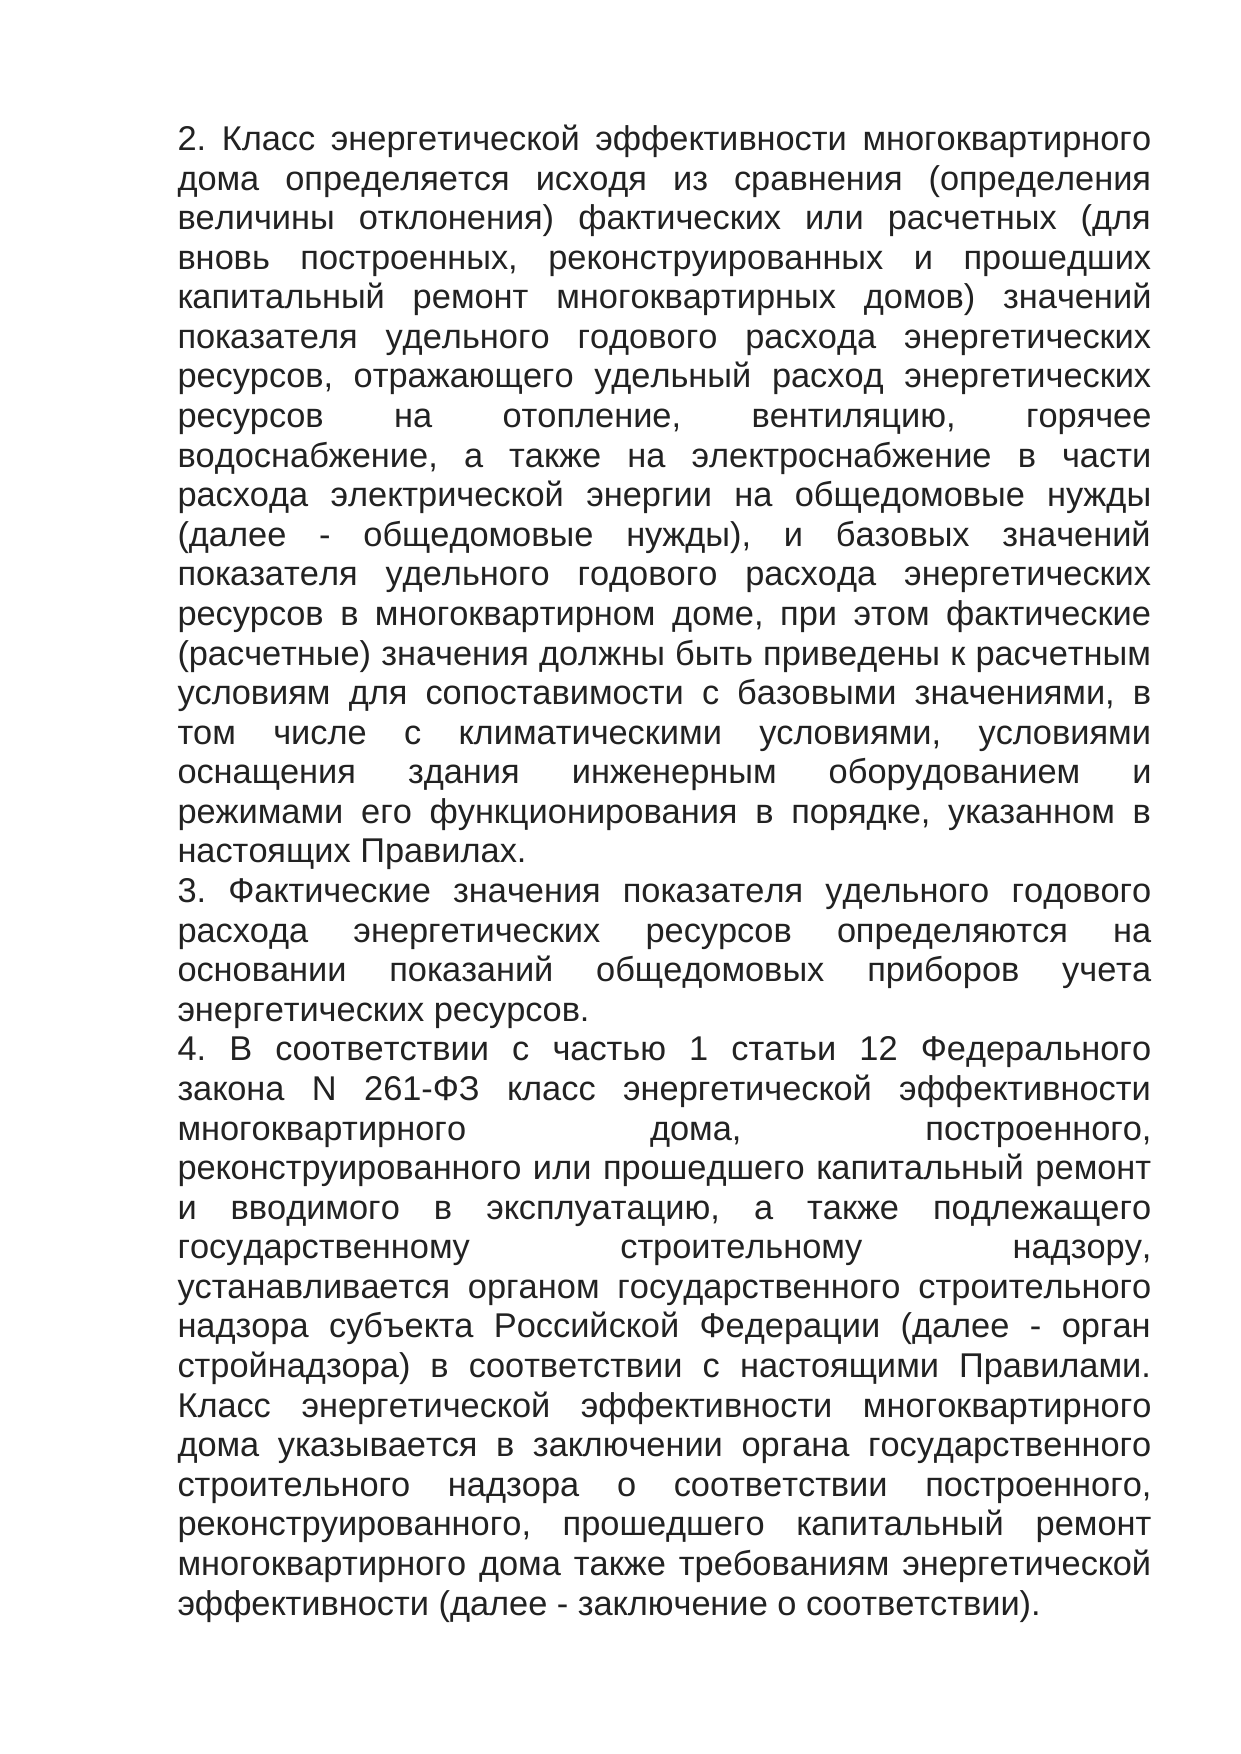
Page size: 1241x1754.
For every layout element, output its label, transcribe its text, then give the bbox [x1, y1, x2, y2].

text 3. Фактические значения показателя удельного годового расхода энергетических ресурсов определяются на основании показаний общедомовых приборов учета энергетических ресурсов. [177, 870, 1152, 1028]
text 4. В соответствии с частью 1 статьи 12 Федерального закона N 261-ФЗ класс энергетической эффективности многоквартирного дома, построенного, реконструированного или прошедшего капитальный ремонт и вводимого в эксплуатацию, а также подлежащего государственному строительному надзору, устанавливается органом государственного строительного надзора субъекта Российской Федерации (далее - орган стройнадзора) в соответствии с настоящими Правилами. Класс энергетической эффективности многоквартирного дома указывается в заключении органа государственного строительного надзора о соответствии построенного, реконструированного, прошедшего капитальный ремонт многоквартирного дома также требованиям энергетической эффективности (далее - заключение о соответствии). [177, 1028, 1152, 1622]
text 2. Класс энергетической эффективности многоквартирного дома определяется исходя из сравнения (определения величины отклонения) фактических или расчетных (для вновь построенных, реконструированных и прошедших капитальный ремонт многоквартирных домов) значений показателя удельного годового расхода энергетических ресурсов, отражающего удельный расход энергетических ресурсов на отопление, вентиляцию, горячее водоснабжение, а также на электроснабжение в части расхода электрической энергии на общедомовые нужды (далее - общедомовые нужды), и базовых значений показателя удельного годового расхода энергетических ресурсов в многоквартирном доме, при этом фактические (расчетные) значения должны быть приведены к расчетным условиям для сопоставимости с базовыми значениями, в том числе с климатическими условиями, условиями оснащения здания инженерным оборудованием и режимами его функционирования в порядке, указанном в настоящих Правилах. [177, 118, 1152, 870]
